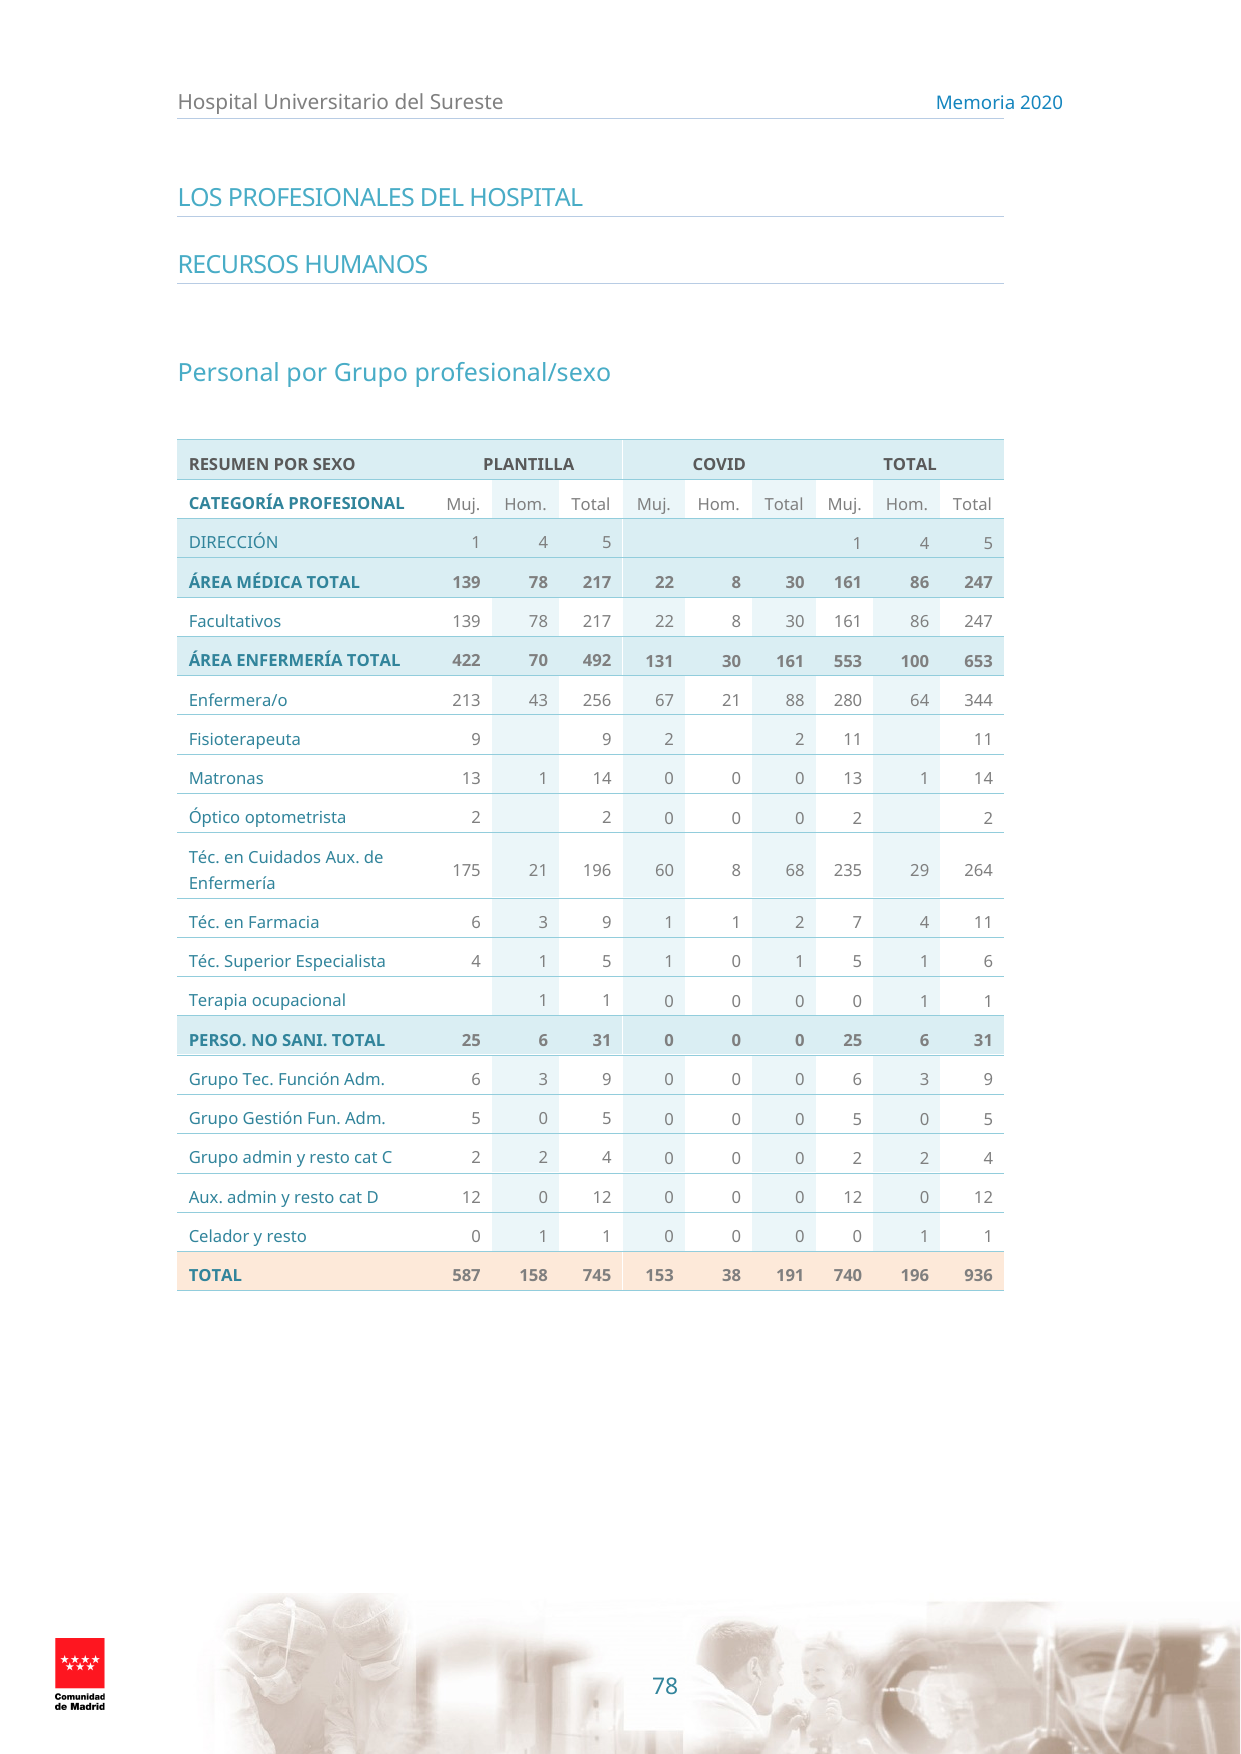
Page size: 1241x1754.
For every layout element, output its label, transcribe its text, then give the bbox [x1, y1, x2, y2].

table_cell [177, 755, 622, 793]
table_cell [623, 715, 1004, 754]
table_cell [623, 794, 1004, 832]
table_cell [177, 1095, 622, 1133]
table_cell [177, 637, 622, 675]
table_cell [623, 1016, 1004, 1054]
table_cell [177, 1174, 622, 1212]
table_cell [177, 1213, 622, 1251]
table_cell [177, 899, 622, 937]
picture [38, 1593, 1241, 1754]
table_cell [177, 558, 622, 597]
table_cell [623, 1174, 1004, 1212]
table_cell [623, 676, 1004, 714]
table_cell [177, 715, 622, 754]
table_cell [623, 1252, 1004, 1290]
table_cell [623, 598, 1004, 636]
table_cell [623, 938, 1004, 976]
text Los Profesionales del Hospital [177, 180, 1004, 216]
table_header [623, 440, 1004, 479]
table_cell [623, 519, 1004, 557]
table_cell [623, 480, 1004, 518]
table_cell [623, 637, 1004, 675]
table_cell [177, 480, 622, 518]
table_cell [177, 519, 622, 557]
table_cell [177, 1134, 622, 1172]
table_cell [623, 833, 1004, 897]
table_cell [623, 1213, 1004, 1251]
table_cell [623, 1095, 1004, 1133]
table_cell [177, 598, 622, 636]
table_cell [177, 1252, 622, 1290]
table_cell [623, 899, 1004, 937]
text Recursos Humanos [177, 247, 1004, 283]
text Personal por Grupo profesional/sexo [177, 355, 1004, 389]
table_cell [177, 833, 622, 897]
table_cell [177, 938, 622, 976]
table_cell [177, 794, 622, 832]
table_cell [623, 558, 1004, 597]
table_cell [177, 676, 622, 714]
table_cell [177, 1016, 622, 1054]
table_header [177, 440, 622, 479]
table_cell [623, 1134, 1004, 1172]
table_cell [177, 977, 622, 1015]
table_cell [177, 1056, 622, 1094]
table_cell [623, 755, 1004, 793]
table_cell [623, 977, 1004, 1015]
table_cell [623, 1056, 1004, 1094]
